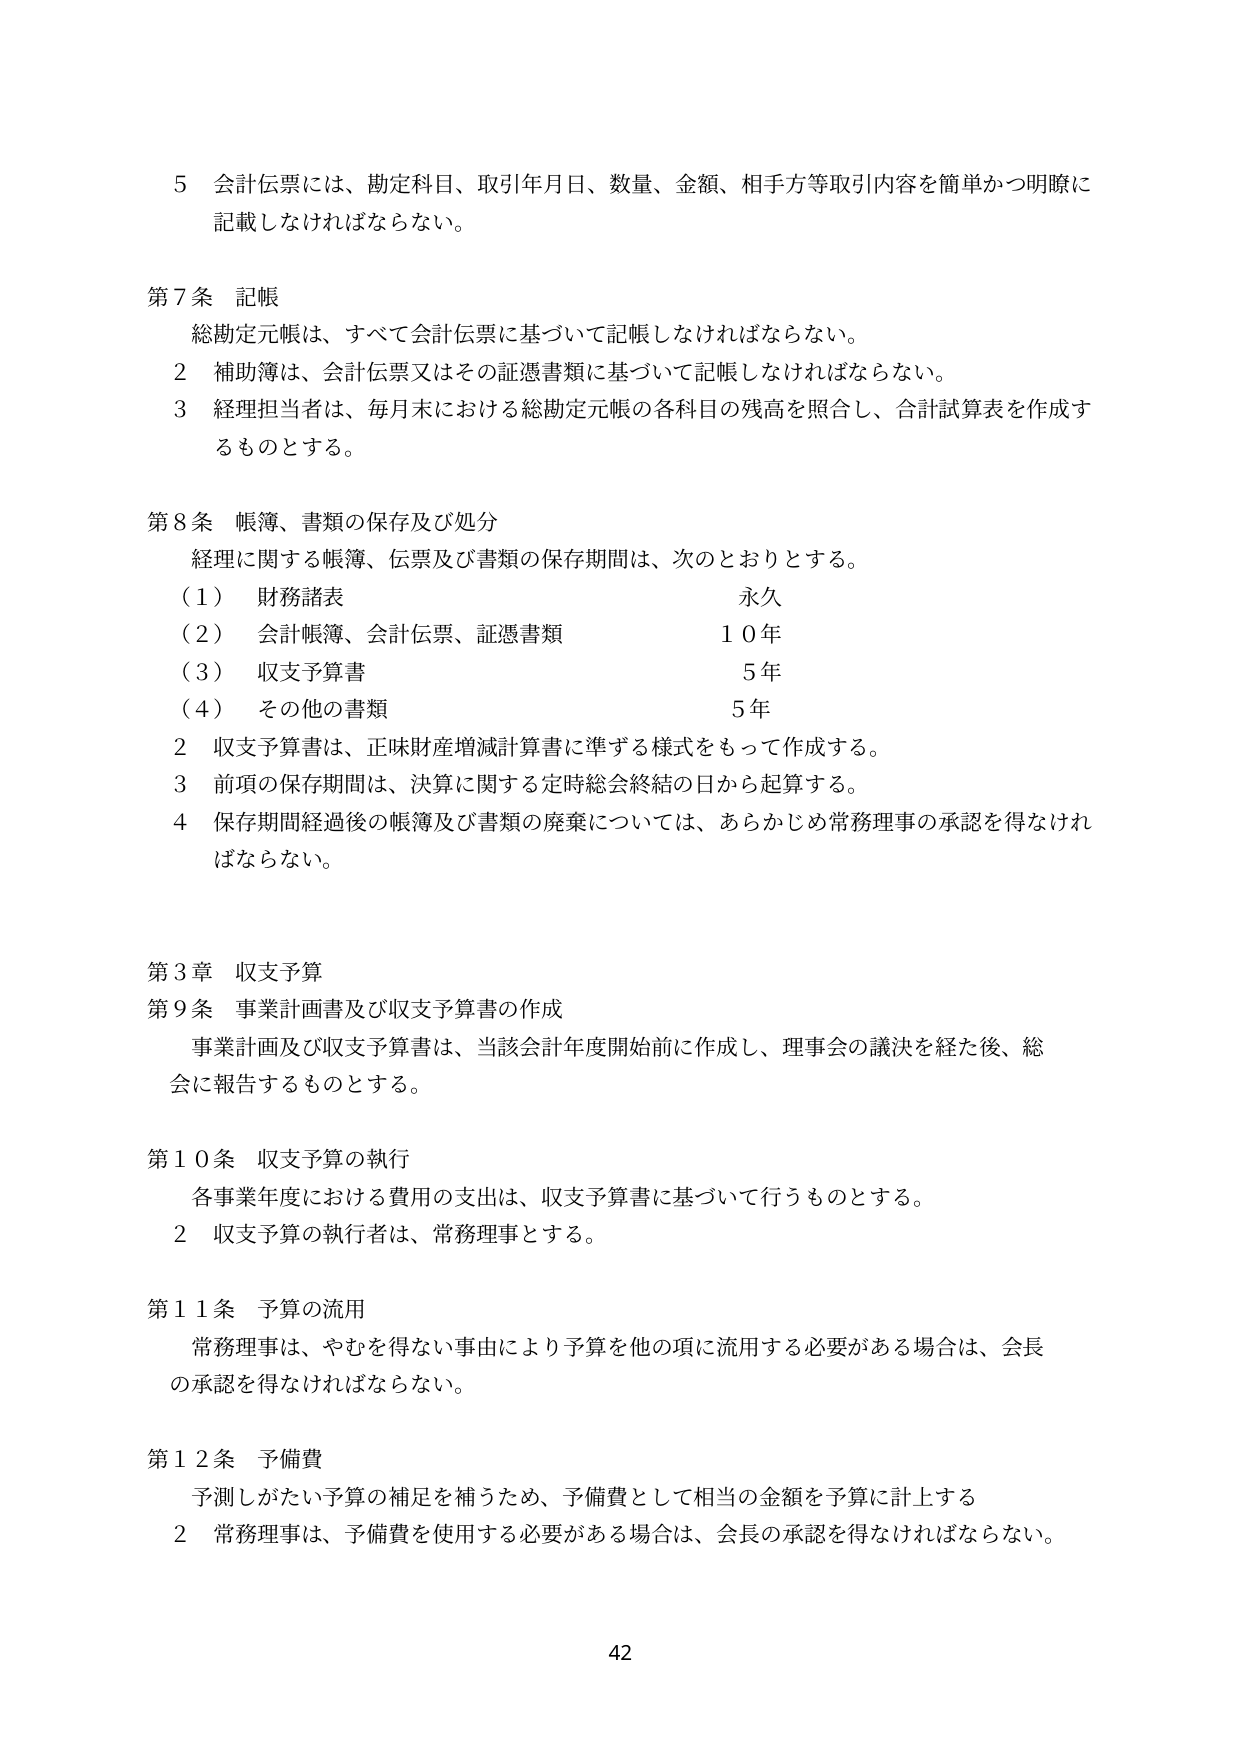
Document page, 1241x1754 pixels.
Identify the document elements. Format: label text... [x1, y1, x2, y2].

text （３） 収支予算書 ５年 [148, 652, 1092, 689]
text ３ 経理担当者は、毎月末における総勘定元帳の各科目の残高を照合し、合計試算表を作成するものとする。 [169, 389, 1092, 464]
text （２） 会計帳簿、会計伝票、証憑書類 １０年 [148, 614, 1092, 652]
text ２ 補助簿は、会計伝票又はその証憑書類に基づいて記帳しなければならない。 [148, 352, 1092, 389]
text 各事業年度における費用の支出は、収支予算書に基づいて行うものとする。 [191, 1177, 1092, 1214]
text （１） 財務諸表 永久 [148, 577, 1092, 614]
text 第１０条 収支予算の執行 [148, 1139, 1092, 1177]
text 第１２条 予備費 予測しがたい予算の補足を補うため、予備費として相当の金額を予算に計上する [148, 1439, 1092, 1514]
text 第９条 事業計画書及び収支予算書の作成 [148, 989, 1092, 1027]
text ２ 収支予算書は、正味財産増減計算書に準ずる様式をもって作成する。 [148, 727, 1092, 764]
text 事業計画及び収支予算書は、当該会計年度開始前に作成し、理事会の議決を経た後、総 [191, 1027, 1092, 1064]
text （４） その他の書類 ５年 [148, 689, 1092, 727]
text 第３章 収支予算 [148, 952, 1092, 989]
text 第７条 記帳 総勘定元帳は、すべて会計伝票に基づいて記帳しなければならない。 [148, 277, 1092, 352]
text ２ 常務理事は、予備費を使用する必要がある場合は、会長の承認を得なければならない。 [148, 1514, 1092, 1552]
text ２ 収支予算の執行者は、常務理事とする。 [169, 1214, 1092, 1252]
text ３ 前項の保存期間は、決算に関する定時総会終結の日から起算する。 [148, 764, 1092, 802]
text 会に報告するものとする。 [148, 1064, 1092, 1102]
text ４ 保存期間経過後の帳簿及び書類の廃棄については、あらかじめ常務理事の承認を得なければならない。 [169, 802, 1092, 877]
text ５ 会計伝票には、勘定科目、取引年月日、数量、金額、相手方等取引内容を簡単かつ明瞭に記載しなければならない。 [169, 164, 1092, 239]
text 第８条 帳簿、書類の保存及び処分 経理に関する帳簿、伝票及び書類の保存期間は、次のとおりとする。 [148, 502, 1092, 577]
text 常務理事は、やむを得ない事由により予算を他の項に流用する必要がある場合は、会長 [191, 1327, 1092, 1364]
text の承認を得なければならない。 [148, 1364, 1092, 1402]
text 第１１条 予算の流用 [148, 1289, 1092, 1327]
